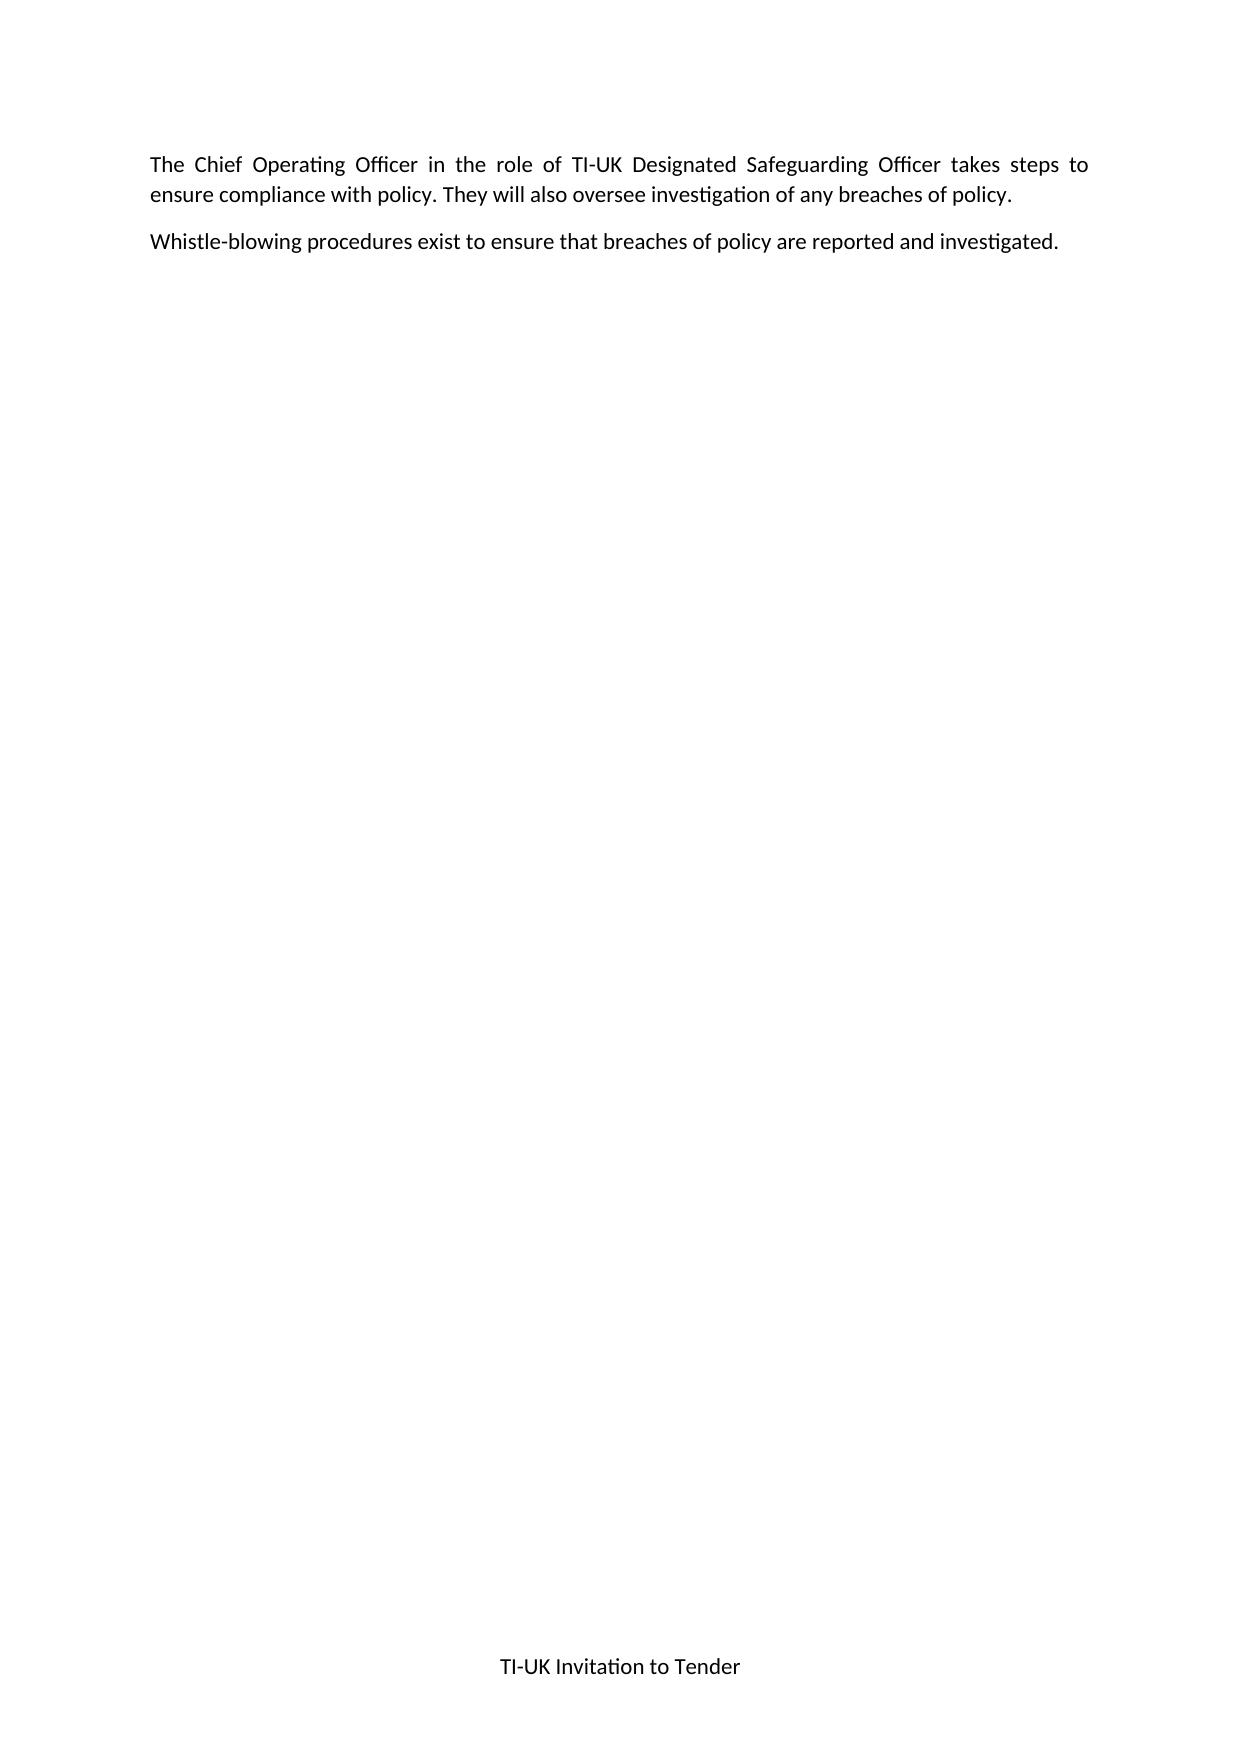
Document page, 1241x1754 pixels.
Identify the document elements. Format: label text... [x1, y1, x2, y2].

text The Chief Operating Officer in the role of TI-UK Designated Safeguarding Officer takes steps to ensure compliance with policy. They will also oversee investigation of any breaches of policy. [150, 150, 1090, 208]
text Whistle-blowing procedures exist to ensure that breaches of policy are reported and investigated. [150, 227, 1090, 255]
